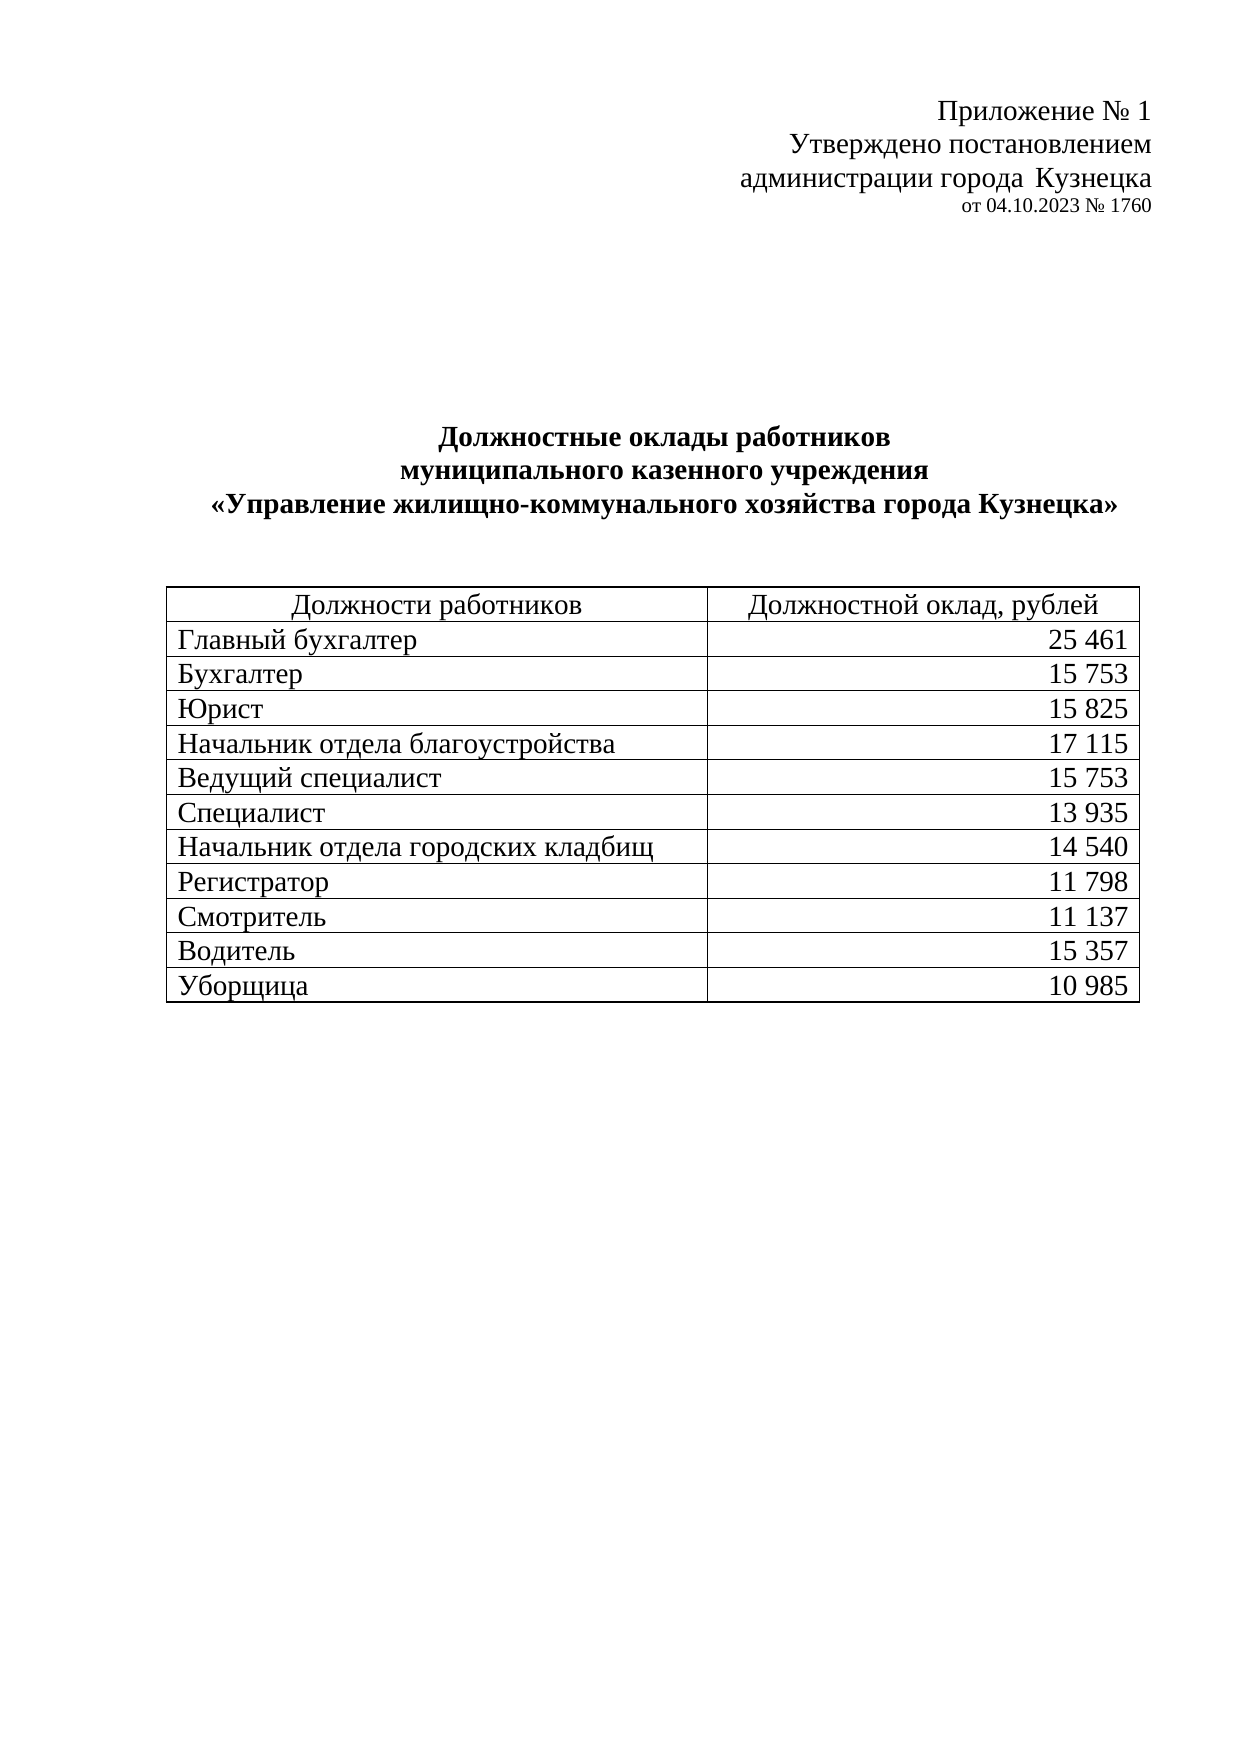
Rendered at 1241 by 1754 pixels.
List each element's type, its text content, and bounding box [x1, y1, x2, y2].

table_cell 11 798 [708, 864, 1139, 898]
text муниципального казенного учреждения [177, 452, 1152, 486]
table_header Должности работников [167, 588, 707, 621]
table_cell 13 935 [708, 795, 1139, 828]
text «Управление жилищно-коммунального хозяйства города Кузнецка» [177, 486, 1152, 519]
table_cell 11 137 [708, 899, 1139, 932]
table_cell 25 461 [708, 622, 1139, 656]
table_cell Главный бухгалтер [167, 622, 707, 656]
table_cell Начальник отдела городских кладбищ [167, 830, 707, 863]
table_cell 14 540 [708, 830, 1139, 863]
table_cell 15 825 [708, 691, 1139, 725]
table_cell Бухгалтер [167, 657, 707, 690]
table_header Должностной оклад, рублей [708, 588, 1139, 621]
table_cell Смотритель [167, 899, 707, 932]
table_cell Начальник отдела благоустройства [167, 726, 707, 759]
table_cell Специалист [167, 795, 707, 828]
table_cell Юрист [167, 691, 707, 725]
table_cell 17 115 [708, 726, 1139, 759]
text от 04.10.2023 № 1760 [177, 193, 1152, 217]
text администрации города Кузнецка [177, 160, 1152, 193]
table_cell 15 753 [708, 657, 1139, 690]
table_cell Водитель [167, 933, 707, 967]
text Приложение № 1 [177, 93, 1152, 126]
text Утверждено постановлением [177, 126, 1152, 160]
table_cell 15 357 [708, 933, 1139, 967]
table_cell 10 985 [708, 968, 1139, 1001]
table_cell Уборщица [167, 968, 707, 1001]
text Должностные оклады работников [177, 419, 1152, 452]
table_cell 15 753 [708, 760, 1139, 794]
table_cell Регистратор [167, 864, 707, 898]
table_cell Ведущий специалист [167, 760, 707, 794]
